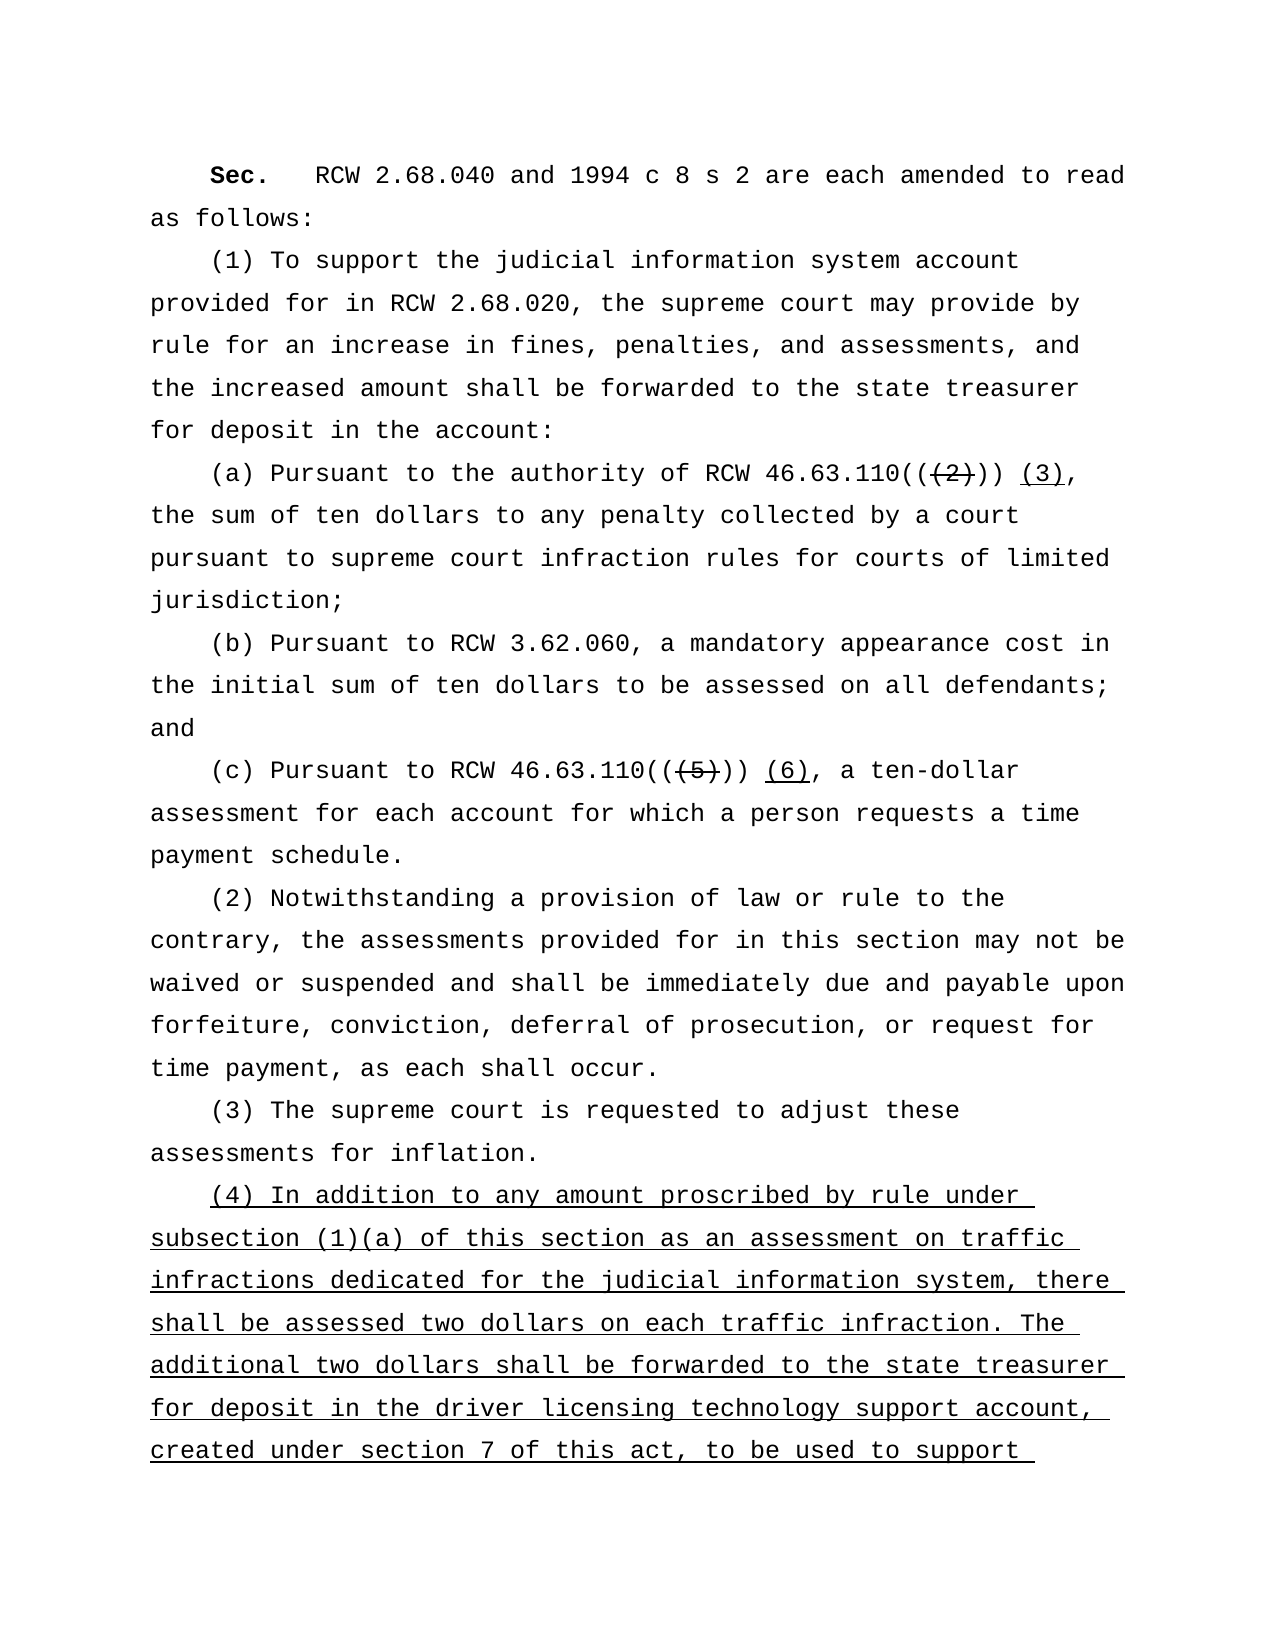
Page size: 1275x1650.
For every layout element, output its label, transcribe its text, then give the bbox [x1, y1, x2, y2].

text (c) Pursuant to RCW 46.63.110(((5))) (6), a ten-dollar assessment for each account for which a person requests a time payment schedule. [150, 745, 1125, 872]
text (1) To support the judicial information system account provided for in RCW 2.68.020, the supreme court may provide by rule for an increase in fines, penalties, and assessments, and the increased amount shall be forwarded to the state treasurer for deposit in the account: [150, 235, 1125, 447]
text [150, 1378, 1125, 1467]
text (a) Pursuant to the authority of RCW 46.63.110(((2))) (3), the sum of ten dollars to any penalty collected by a court pursuant to supreme court infraction rules for courts of limited jurisdiction; [150, 447, 1125, 617]
text Sec. RCW 2.68.040 and 1994 c 8 s 2 are each amended to read as follows: [150, 150, 1125, 235]
text (b) Pursuant to RCW 3.62.060, a mandatory appearance cost in the initial sum of ten dollars to be assessed on all defendants; and [150, 617, 1125, 745]
text (2) Notwithstanding a provision of law or rule to the contrary, the assessments provided for in this section may not be waived or suspended and shall be immediately due and payable upon forfeiture, conviction, deferral of prosecution, or request for time payment, as each shall occur. [150, 872, 1125, 1085]
text (3) The supreme court is requested to adjust these assessments for inflation. [150, 1085, 1125, 1170]
